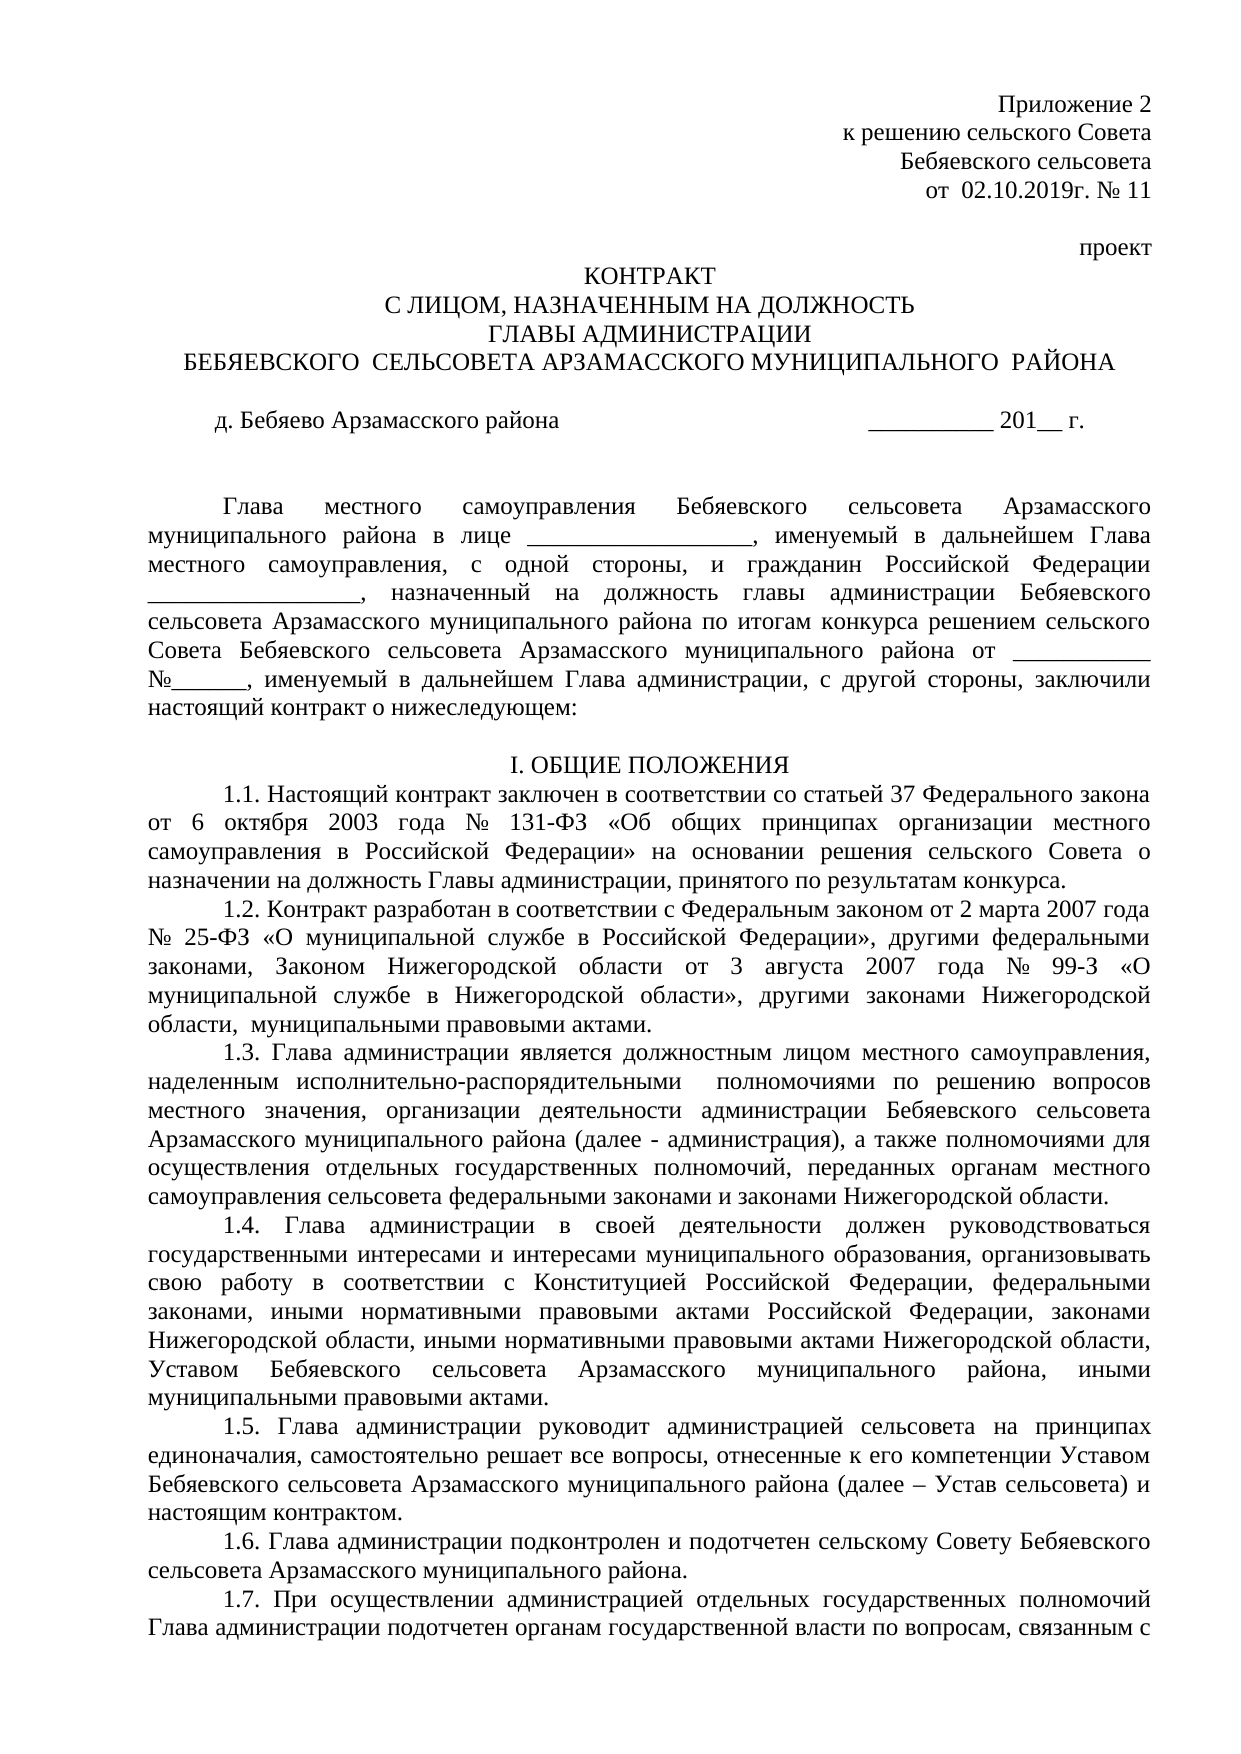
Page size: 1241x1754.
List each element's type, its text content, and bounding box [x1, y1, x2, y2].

text 1.1. Настоящий контракт заключен в соответствии со статьей 37 Федерального закона от 6 октября 2003 года № 131-ФЗ «Об общих принципах организации местного самоуправления в Российской Федерации» на основании решения сельского Совета о назначении на должность Главы администрации, принятого по результатам конкурса. [148, 779, 1152, 894]
text Глава местного самоуправления Бебяевского сельсовета Арзамасского муниципального района в лице __________________, именуемый в дальнейшем Глава местного самоуправления, с одной стороны, и гражданин Российской Федерации _________________, назначенный на должность главы администрации Бебяевского сельсовета Арзамасского муниципального района по итогам конкурса решением сельского Совета Бебяевского сельсовета Арзамасского муниципального района от ___________ №______, именуемый в дальнейшем Глава администрации, с другой стороны, заключили настоящий контракт о нижеследующем: [148, 491, 1152, 721]
text 1.3. Глава администрации является должностным лицом местного самоуправления, наделенным исполнительно-распорядительными полномочиями по решению вопросов местного значения, организации деятельности администрации Бебяевского сельсовета Арзамасского муниципального района (далее - администрация), а также полномочиями для осуществления отдельных государственных полномочий, переданных органам местного самоуправления сельсовета федеральными законами и законами Нижегородской области. [148, 1037, 1152, 1210]
text 1.5. Глава администрации руководит администрацией сельсовета на принципах единоначалия, самостоятельно решает все вопросы, отнесенные к его компетенции Уставом Бебяевского сельсовета Арзамасского муниципального района (далее – Устав сельсовета) и настоящим контрактом. [148, 1411, 1152, 1526]
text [148, 1584, 1152, 1641]
text 1.6. Глава администрации подконтролен и подотчетен сельскому Совету Бебяевского сельсовета Арзамасского муниципального района. [148, 1526, 1152, 1584]
text от 02.10.2019г. № 11 [148, 175, 1152, 204]
text д. Бебяево Арзамасского района __________ 201__ г. [148, 405, 1152, 434]
text I. ОБЩИЕ ПОЛОЖЕНИЯ [148, 750, 1152, 779]
text КОНТРАКТ [148, 261, 1152, 290]
text Бебяевского сельсовета [148, 146, 1152, 175]
text Приложение 2 [148, 89, 1152, 117]
text к решению сельского Совета [148, 117, 1152, 146]
text ГЛАВЫ АДМИНИСТРАЦИИ [148, 319, 1152, 347]
text проект [148, 232, 1152, 261]
text 1.4. Глава администрации в своей деятельности должен руководствоваться государственными интересами и интересами муниципального образования, организовывать свою работу в соответствии с Конституцией Российской Федерации, федеральными законами, иными нормативными правовыми актами Российской Федерации, законами Нижегородской области, иными нормативными правовыми актами Нижегородской области, Уставом Бебяевского сельсовета Арзамасского муниципального района, иными муниципальными правовыми актами. [148, 1210, 1152, 1411]
text БЕБЯЕВСКОГО СЕЛЬСОВЕТА АРЗАМАССКОГО МУНИЦИПАЛЬНОГО РАЙОНА [148, 347, 1152, 376]
text 1.2. Контракт разработан в соответствии с Федеральным законом от 2 марта 2007 года № 25-ФЗ «О муниципальной службе в Российской Федерации», другими федеральными законами, Законом Нижегородской области от 3 августа 2007 года № 99-З «О муниципальной службе в Нижегородской области», другими законами Нижегородской области, муниципальными правовыми актами. [148, 894, 1152, 1037]
text С ЛИЦОМ, НАЗНАЧЕННЫМ НА ДОЛЖНОСТЬ [148, 290, 1152, 319]
